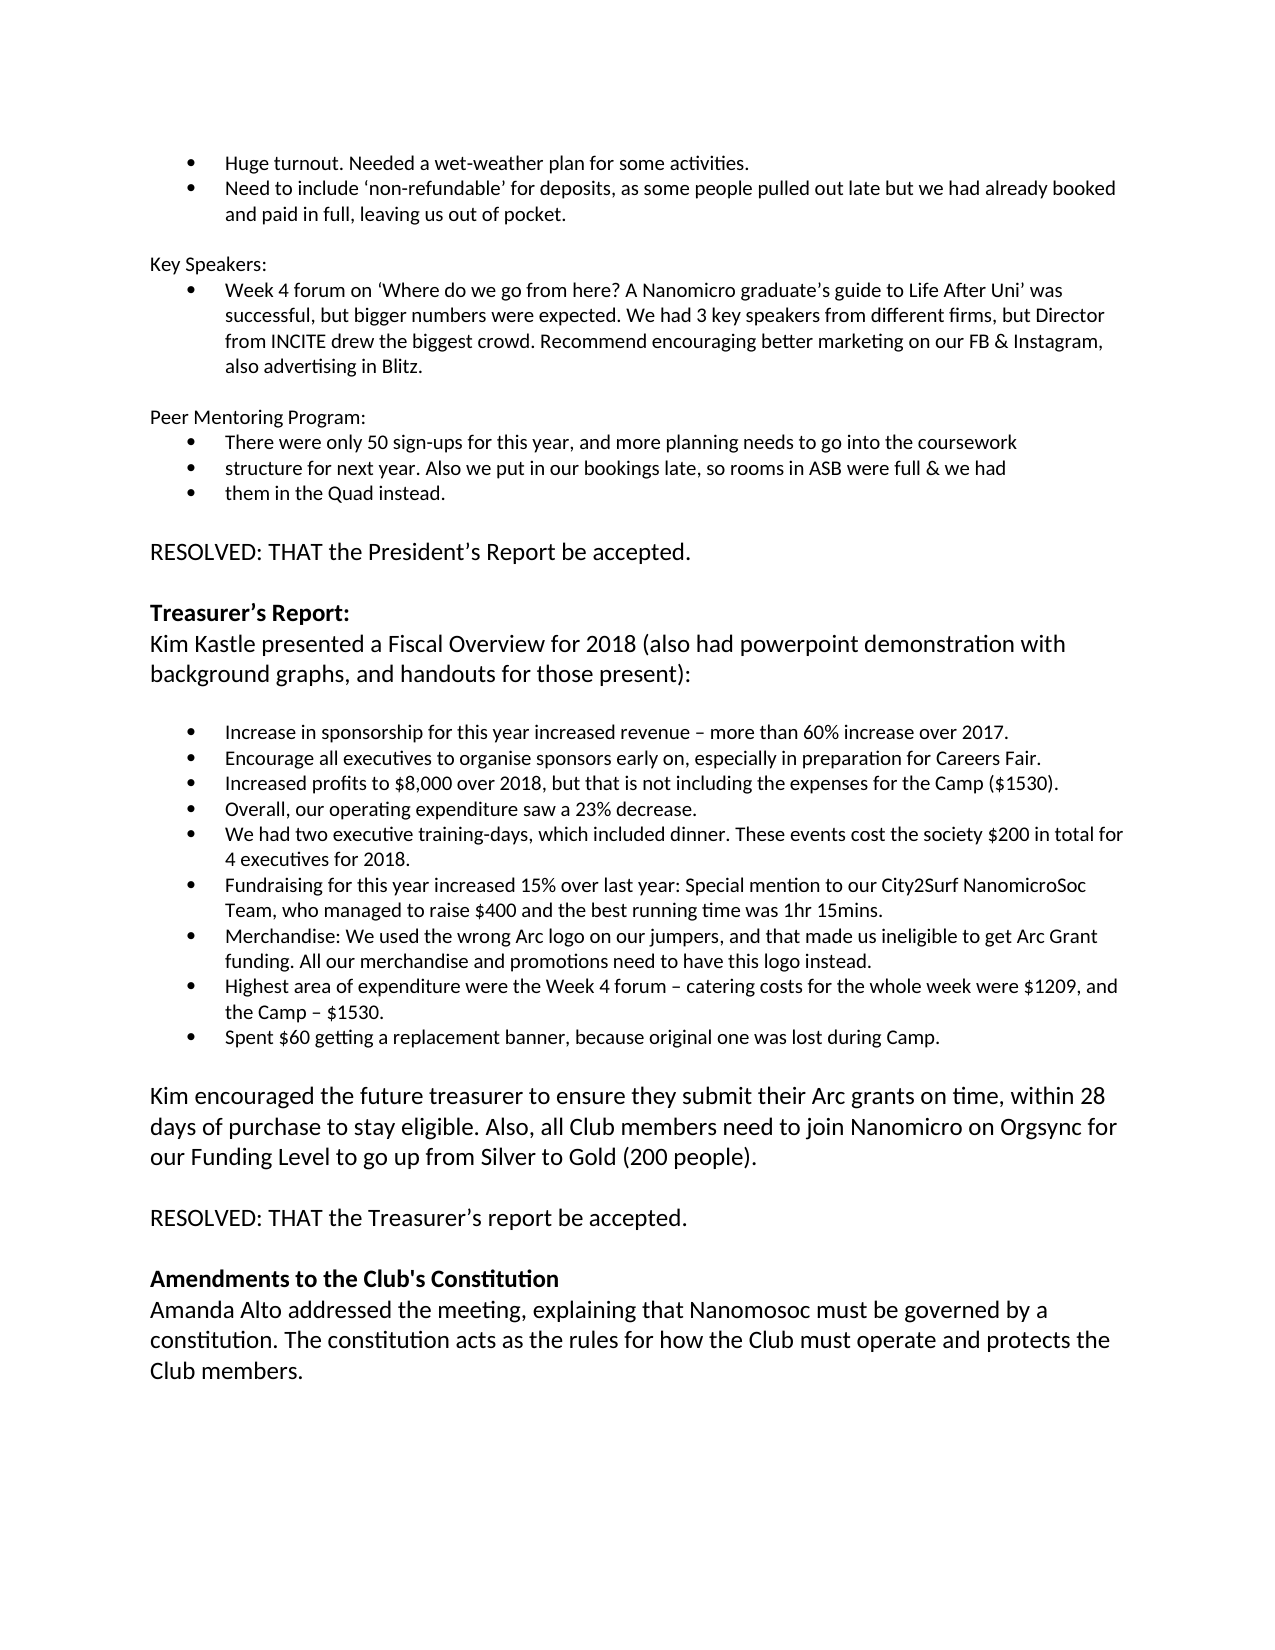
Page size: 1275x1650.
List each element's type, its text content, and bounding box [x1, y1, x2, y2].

list Overall, our operating expenditure saw a 23% decrease. [187, 796, 1125, 821]
text RESOLVED: THAT the Treasurer’s report be accepted. [150, 1202, 1125, 1233]
list Encourage all executives to organise sponsors early on, especially in preparation for Careers Fair. [187, 745, 1125, 770]
list Fundraising for this year increased 15% over last year: Special mention to our City2Surf NanomicroSoc Team, who managed to raise $400 and the best running time was 1hr 15mins. [187, 872, 1125, 923]
list structure for next year. Also we put in our bookings late, so rooms in ASB were full & we had [187, 455, 1125, 480]
text RESOLVED: THAT the President’s Report be accepted. [150, 536, 1125, 567]
text Amendments to the Club's Constitution [150, 1263, 1125, 1294]
list Merchandise: We used the wrong Arc logo on our jumpers, and that made us ineligible to get Arc Grant funding. All our merchandise and promotions need to have this logo instead. [187, 923, 1125, 974]
list Increased profits to $8,000 over 2018, but that is not including the expenses for the Camp ($1530). [187, 770, 1125, 796]
list There were only 50 sign-ups for this year, and more planning needs to go into the coursework [187, 429, 1125, 455]
text Peer Mentoring Program: [150, 404, 1125, 429]
text Treasurer’s Report: [150, 597, 1125, 628]
text Kim encouraged the future treasurer to ensure they submit their Arc grants on time, within 28 days of purchase to stay eligible. Also, all Club members need to join Nanomicro on Orgsync for our Funding Level to go up from Silver to Gold (200 people). [150, 1080, 1125, 1172]
list Spent $60 getting a replacement banner, because original one was lost during Camp. [187, 1024, 1125, 1050]
text Key Speakers: [150, 252, 1125, 277]
text Amanda Alto addressed the meeting, explaining that Nanomosoc must be governed by a constitution. The constitution acts as the rules for how the Club must operate and protects the Club members. [150, 1294, 1125, 1386]
list Week 4 forum on ‘Where do we go from here? A Nanomicro graduate’s guide to Life After Uni’ was successful, but bigger numbers were expected. We had 3 key speakers from different firms, but Director from INCITE drew the biggest crowd. Recommend encouraging better marketing on our FB & Instagram, also advertising in Blitz. [187, 277, 1125, 379]
list Need to include ‘non-refundable’ for deposits, as some people pulled out late but we had already booked and paid in full, leaving us out of pocket. [187, 175, 1125, 226]
list them in the Quad instead. [187, 480, 1125, 506]
list Huge turnout. Needed a wet-weather plan for some activities. [187, 150, 1125, 175]
list Increase in sponsorship for this year increased revenue – more than 60% increase over 2017. [187, 719, 1125, 745]
text Kim Kastle presented a Fiscal Overview for 2018 (also had powerpoint demonstration with background graphs, and handouts for those present): [150, 628, 1125, 689]
list Highest area of expenditure were the Week 4 forum – catering costs for the whole week were $1209, and the Camp – $1530. [187, 974, 1125, 1024]
list We had two executive training-days, which included dinner. These events cost the society $200 in total for 4 executives for 2018. [187, 821, 1125, 872]
